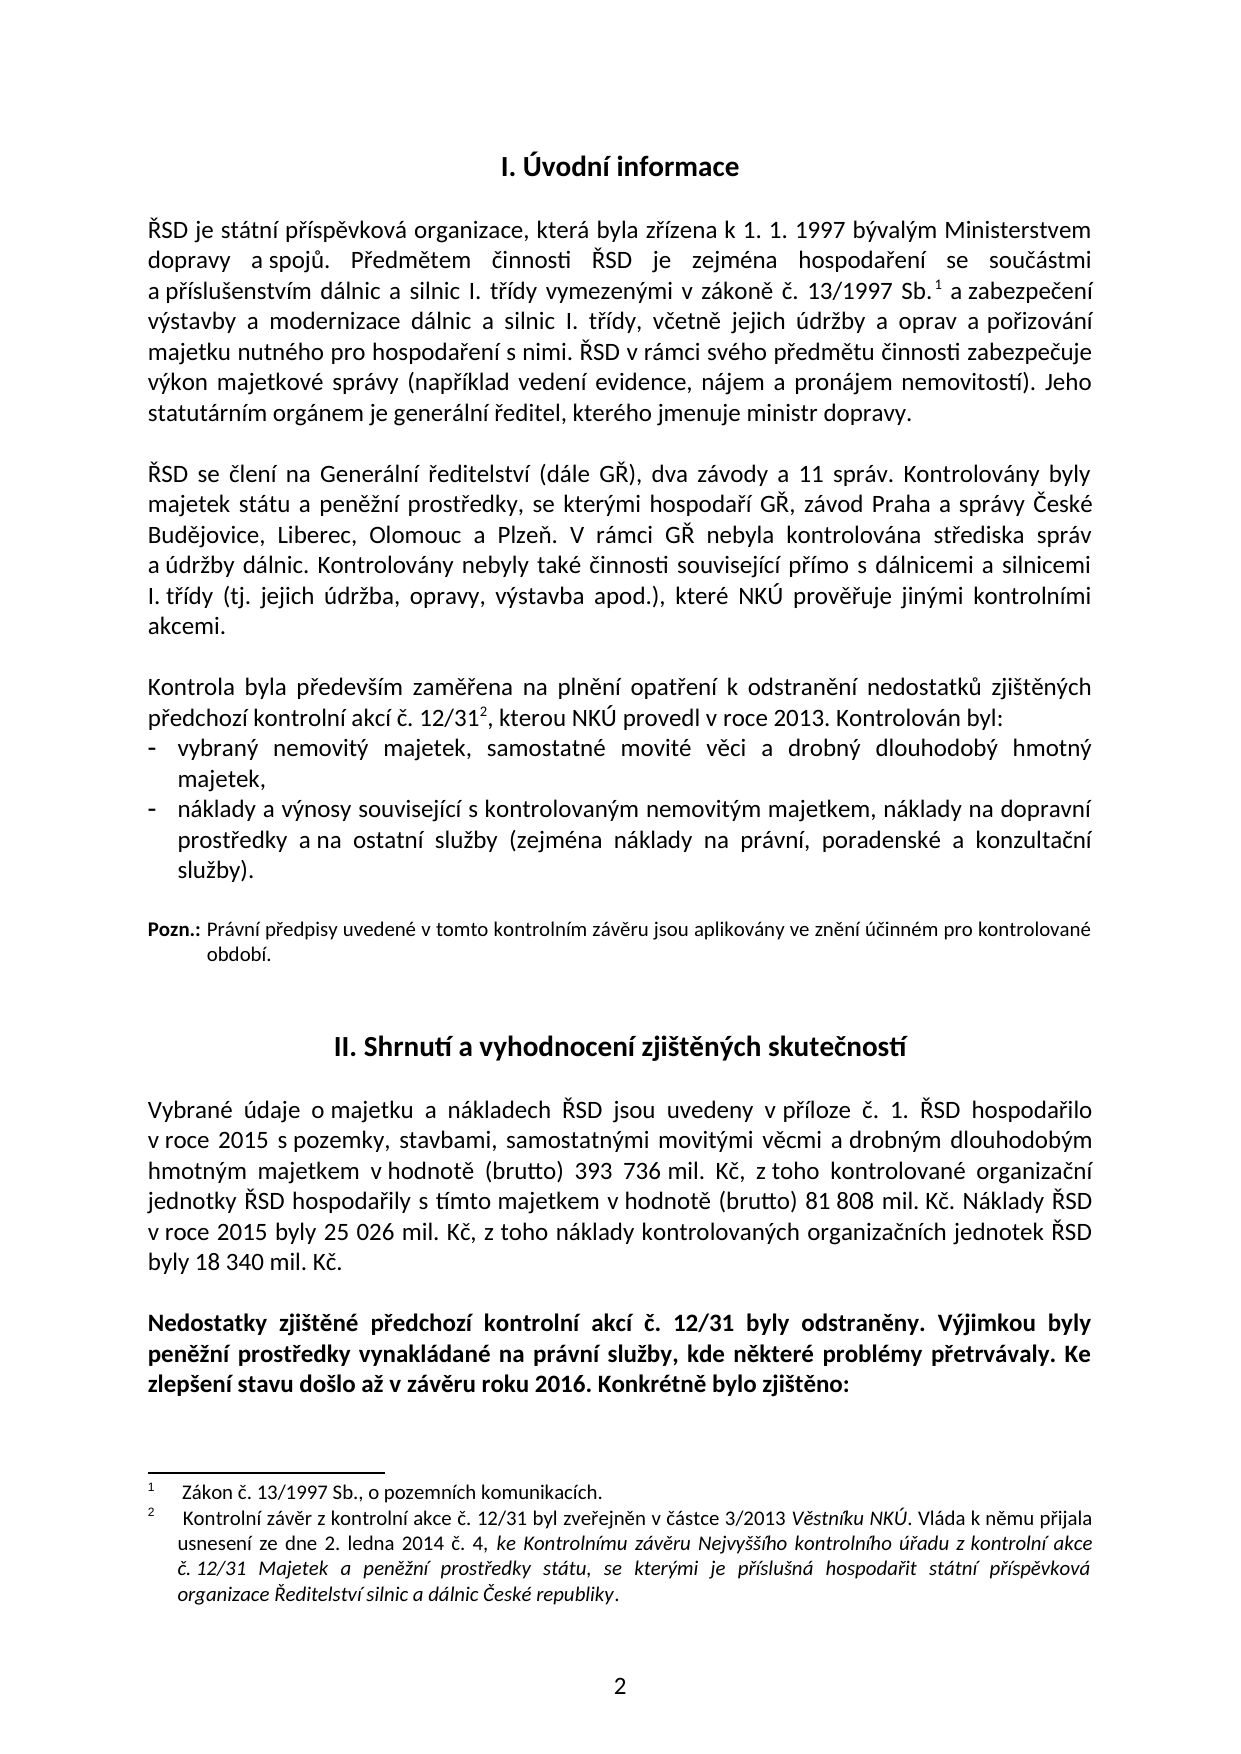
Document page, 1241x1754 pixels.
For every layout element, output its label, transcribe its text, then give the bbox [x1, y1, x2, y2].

text ŘSD se člení na Generální ředitelství (dále GŘ), dva závody a 11 správ. Kontrolovány byly majetek státu a peněžní prostředky, se kterými hospodaří GŘ, závod Praha a správy České Budějovice, Liberec, Olomouc a Plzeň. V rámci GŘ nebyla kontrolována střediska správ a údržby dálnic. Kontrolovány nebyly také činnosti související přímo s dálnicemi a silnicemi I. třídy (tj. jejich údržba, opravy, výstavba apod.), které NKÚ prověřuje jinými kontrolními akcemi. [148, 458, 1093, 641]
text Nedostatky zjištěné předchozí kontrolní akcí č. 12/31 byly odstraněny. Výjimkou byly peněžní prostředky vynakládané na právní služby, kde některé problémy přetrvávaly. Ke zlepšení stavu došlo až v závěru roku 2016. Konkrétně bylo zjištěno: [148, 1307, 1093, 1399]
list náklady a výnosy související s kontrolovaným nemovitým majetkem, náklady na dopravní prostředky a na ostatní služby (zejména náklady na právní, poradenské a konzultační služby). [148, 794, 1093, 885]
text Pozn.: Právní předpisy uvedené v tomto kontrolním závěru jsou aplikovány ve znění účinném pro kontrolované období. [148, 916, 1093, 967]
list vybraný nemovitý majetek, samostatné movité věci a drobný dlouhodobý hmotný majetek, [148, 733, 1093, 794]
text Vybrané údaje o majetku a nákladech ŘSD jsou uvedeny v příloze č. 1. ŘSD hospodařilo v roce 2015 s pozemky, stavbami, samostatnými movitými věcmi a drobným dlouhodobým hmotným majetkem v hodnotě (brutto) 393 736 mil. Kč, z toho kontrolované organizační jednotky ŘSD hospodařily s tímto majetkem v hodnotě (brutto) 81 808 mil. Kč. Náklady ŘSD v roce 2015 byly 25 026 mil. Kč, z toho náklady kontrolovaných organizačních jednotek ŘSD byly 18 340 mil. Kč. [148, 1094, 1093, 1277]
text Kontrola byla především zaměřena na plnění opatření k odstranění nedostatků zjištěných předchozí kontrolní akcí č. 12/31, kterou NKÚ provedl v roce 2013. Kontrolován byl: [148, 672, 1093, 733]
text ŘSD je státní příspěvková organizace, která byla zřízena k 1. 1. 1997 bývalým Ministerstvem dopravy a spojů. Předmětem činnosti ŘSD je zejména hospodaření se součástmi a příslušenstvím dálnic a silnic I. třídy vymezenými v zákoně č. 13/1997 Sb. a zabezpečení výstavby a modernizace dálnic a silnic I. třídy, včetně jejich údržby a oprav a pořizování majetku nutného pro hospodaření s nimi. ŘSD v rámci svého předmětu činnosti zabezpečuje výkon majetkové správy (například vedení evidence, nájem a pronájem nemovitostí). Jeho statutárním orgánem je generální ředitel, kterého jmenuje ministr dopravy. [148, 214, 1093, 427]
text II. Shrnutí a vyhodnocení zjištěných skutečností [148, 1028, 1093, 1063]
text I. Úvodní informace [148, 148, 1093, 183]
